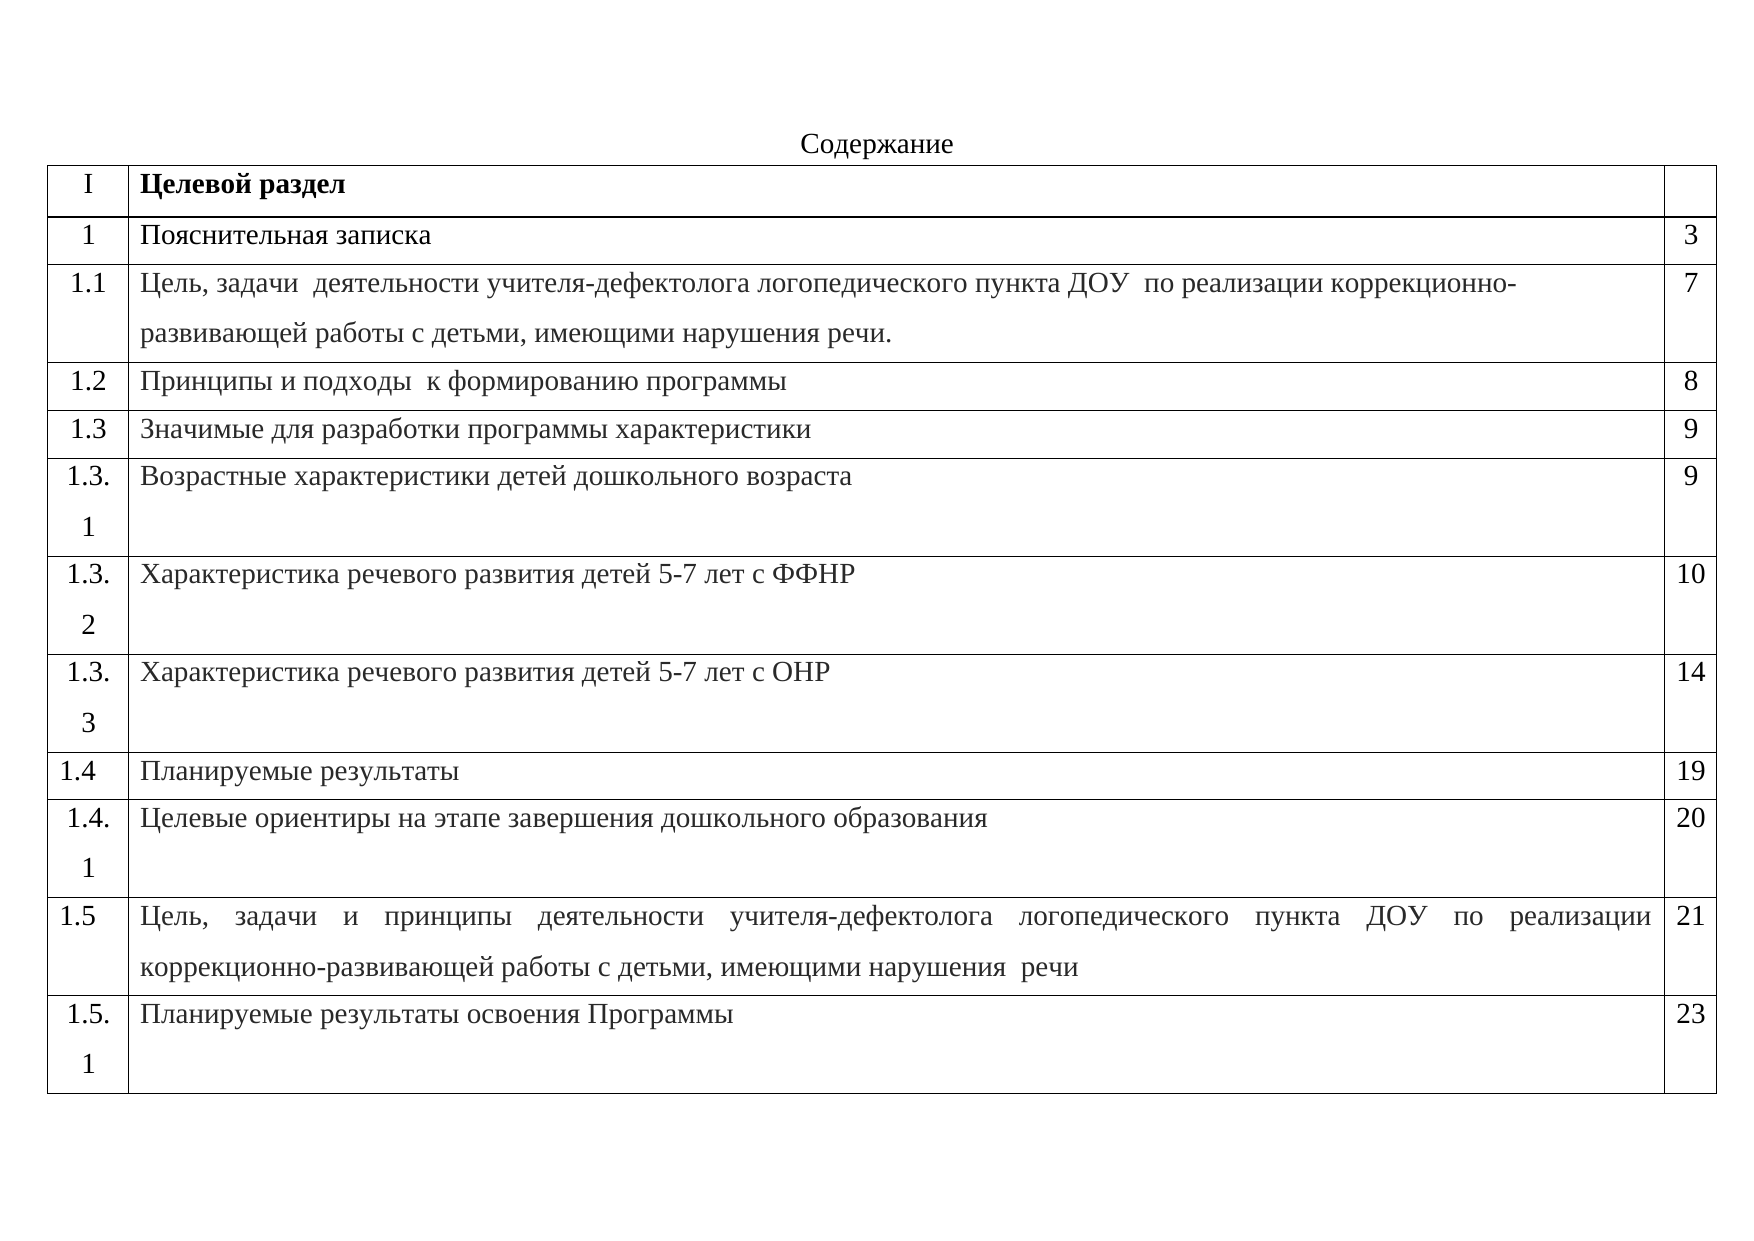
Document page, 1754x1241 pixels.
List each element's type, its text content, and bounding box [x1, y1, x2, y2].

table_cell 1.5.1 [48, 996, 128, 1093]
table_cell Планируемые результаты освоения Программы [129, 996, 1664, 1093]
table_cell 1.3 [48, 411, 128, 457]
table_cell Принципы и подходы к формированию программы [129, 363, 1664, 410]
table_header Целевой раздел [129, 166, 1664, 216]
table_cell Целевые ориентиры на этапе завершения дошкольного образования [129, 800, 1664, 897]
table_cell 9 [1665, 459, 1716, 556]
table_cell Характеристика речевого развития детей 5-7 лет с ФФНР [129, 557, 1664, 653]
table_cell Цель, задачи деятельности учителя-дефектолога логопедического пункта ДОУ по реализации коррекционно-развивающей работы с детьми, имеющими нарушения речи. [129, 265, 1664, 362]
table_cell Планируемые результаты [129, 753, 1664, 799]
table_cell 1.2 [48, 363, 128, 410]
table_cell Пояснительная записка [129, 218, 1664, 264]
table_cell 8 [1665, 363, 1716, 410]
text Содержание [59, 127, 1695, 160]
table_cell 20 [1665, 800, 1716, 897]
table_cell 1.3.1 [48, 459, 128, 556]
table_cell 3 [1665, 218, 1716, 264]
table_cell Значимые для разработки программы характеристики [129, 411, 1664, 457]
table_cell Цель, задачи и принципы деятельности учителя-дефектолога логопедического пункта ДОУ по реализации коррекционно-развивающей работы с детьми, имеющими нарушения речи [129, 898, 1664, 995]
table_cell 1.4 [48, 753, 128, 799]
table_cell 1.1 [48, 265, 128, 362]
table_cell 10 [1665, 557, 1716, 653]
table_cell 1.3.3 [48, 655, 128, 752]
table_cell 9 [1665, 411, 1716, 457]
table_cell 21 [1665, 898, 1716, 995]
table_cell 1.4.1 [48, 800, 128, 897]
table_header I [48, 166, 128, 216]
table_cell 1 [48, 218, 128, 264]
table_cell 23 [1665, 996, 1716, 1093]
table_cell 7 [1665, 265, 1716, 362]
table_cell 1.5 [48, 898, 128, 995]
table_cell 14 [1665, 655, 1716, 752]
table_cell 1.3.2 [48, 557, 128, 653]
table_cell Характеристика речевого развития детей 5-7 лет с ОНР [129, 655, 1664, 752]
table_cell 19 [1665, 753, 1716, 799]
table_header [1665, 166, 1716, 216]
table_cell Возрастные характеристики детей дошкольного возраста [129, 459, 1664, 556]
